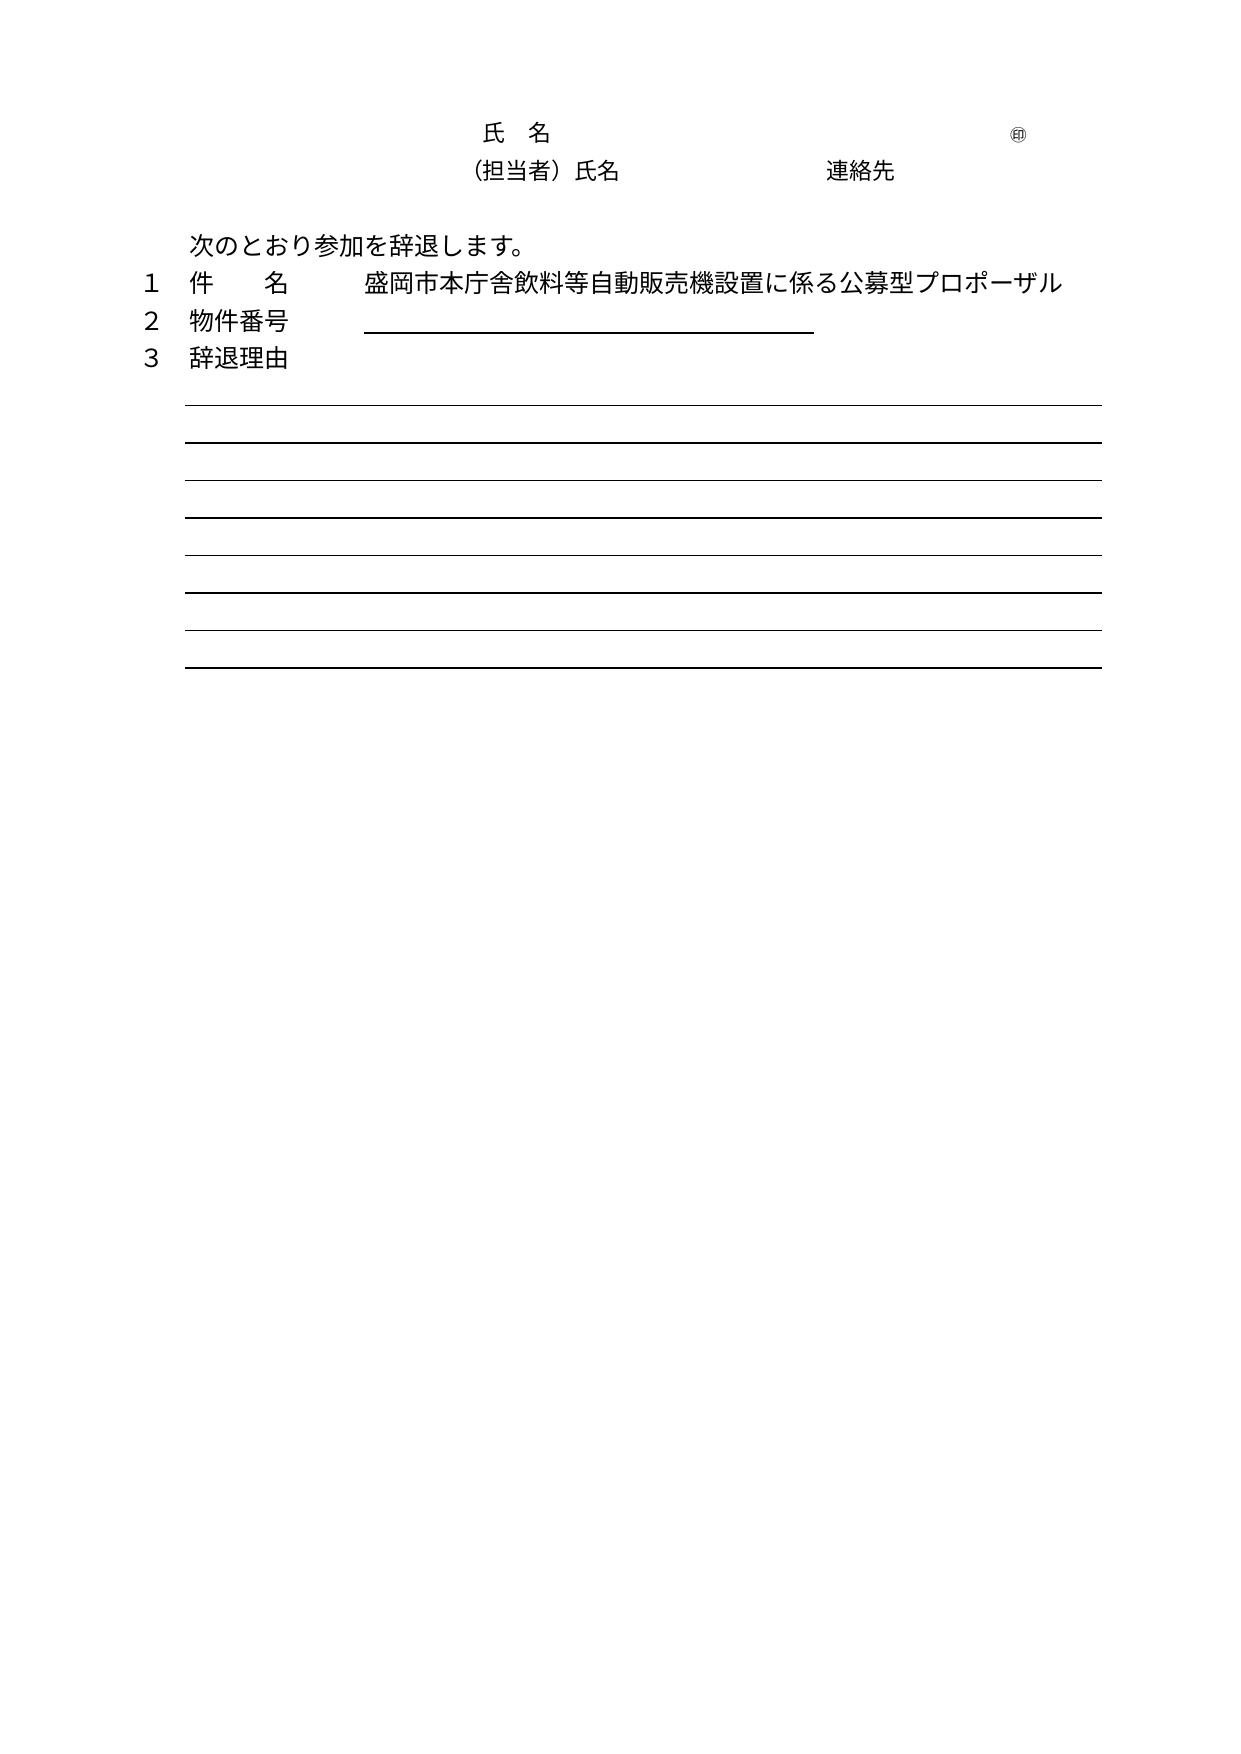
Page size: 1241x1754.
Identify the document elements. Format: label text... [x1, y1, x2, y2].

text （担当者）氏名 連絡先 [139, 151, 1104, 188]
text ２ 物件番号 [139, 301, 1104, 338]
text 氏 名 ㊞ [139, 113, 1104, 151]
text 次のとおり参加を辞退します。 [139, 226, 1104, 263]
text ３ 辞退理由 [139, 338, 1104, 376]
text １ 件 名 盛岡市本庁舎飲料等自動販売機設置に係る公募型プロポーザル [139, 263, 1104, 301]
